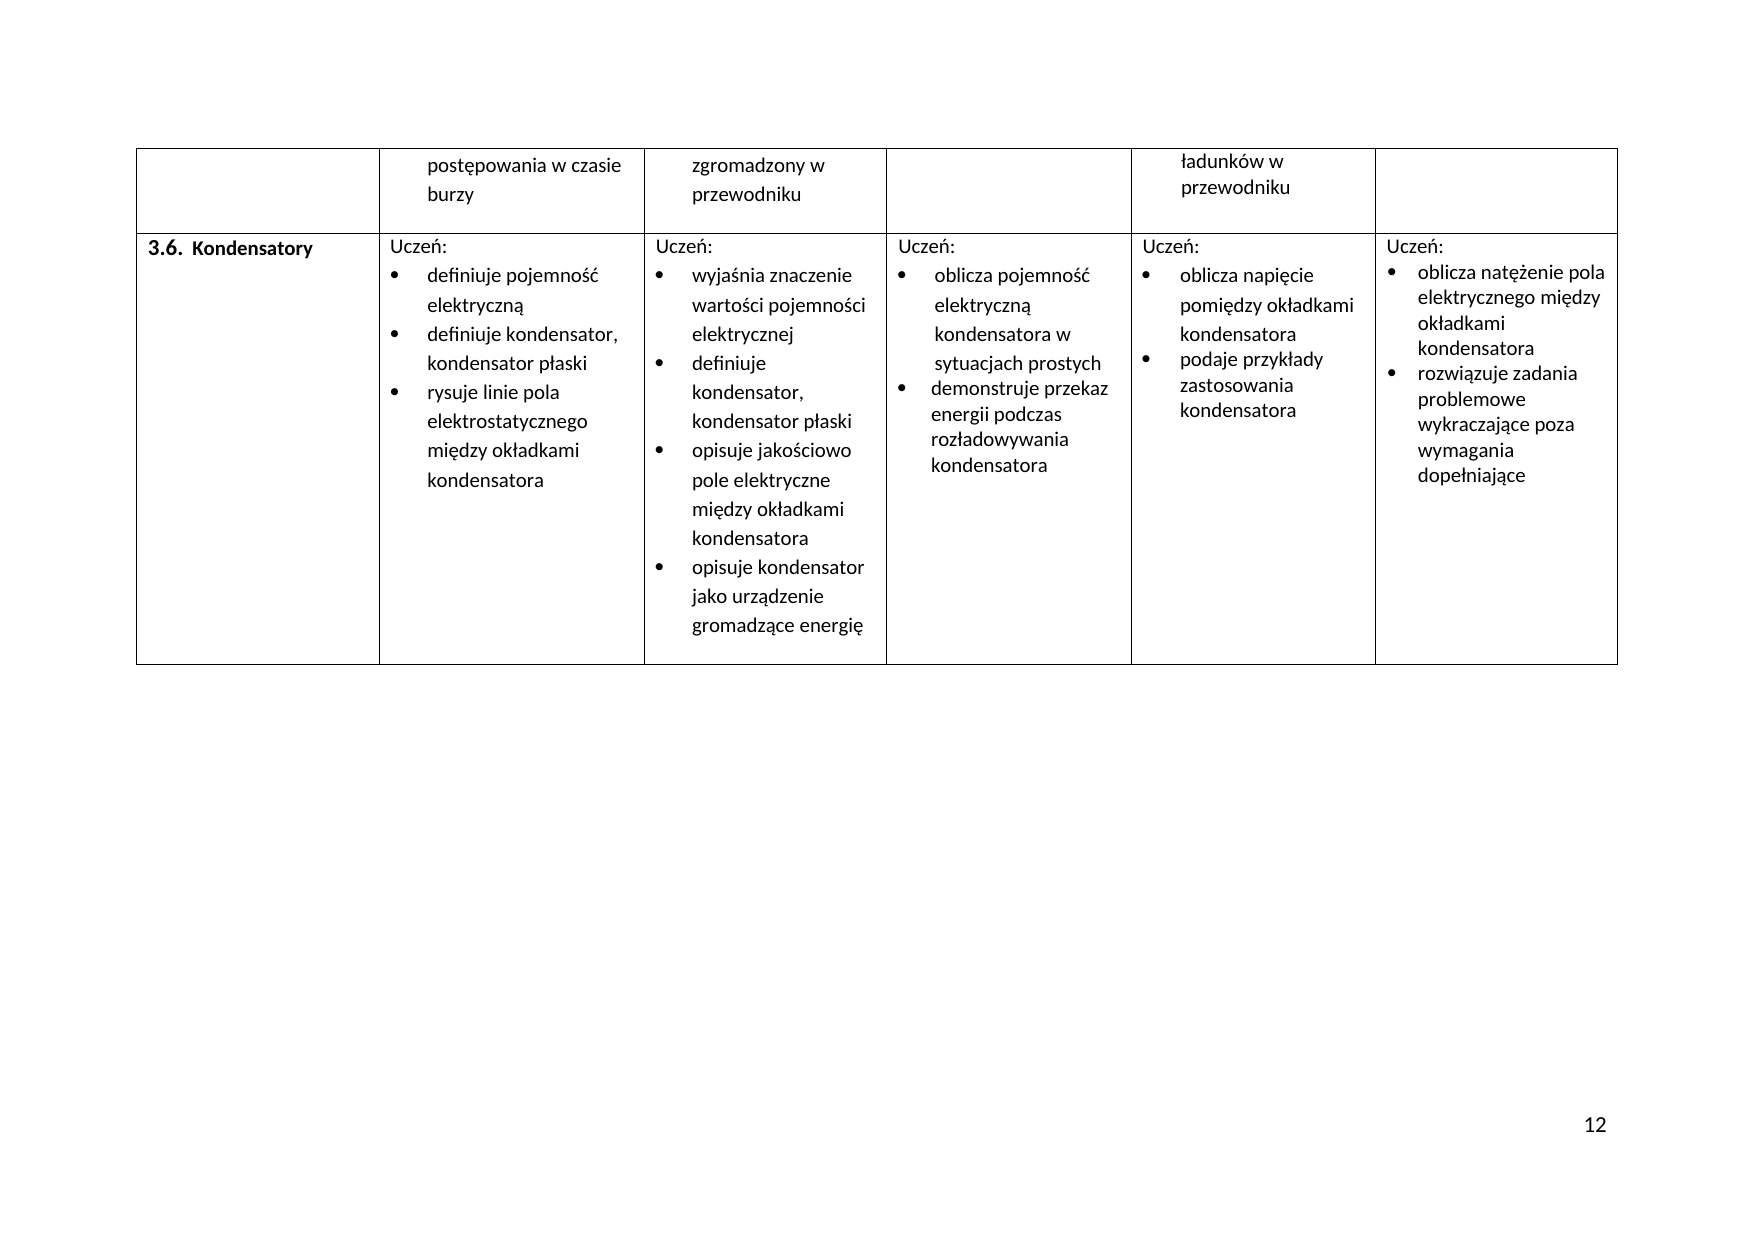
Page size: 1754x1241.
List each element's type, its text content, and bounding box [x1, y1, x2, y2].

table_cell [380, 149, 644, 232]
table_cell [1376, 149, 1617, 232]
table_cell Uczeń: oblicza napięcie pomiędzy okładkami kondensatora podaje przykłady zastosowania kondensatora [1132, 234, 1375, 663]
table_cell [1132, 149, 1375, 232]
table_cell Uczeń: oblicza natężenie pola elektrycznego między okładkami kondensatora rozwiązuje zadania problemowe wykraczające poza wymagania dopełniające [1376, 234, 1617, 663]
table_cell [645, 149, 886, 232]
table_cell Uczeń: definiuje pojemność elektryczną definiuje kondensator, kondensator płaski rysuje linie pola elektrostatycznego między okładkami kondensatora [380, 234, 644, 663]
table_cell Uczeń: oblicza pojemność elektryczną kondensatora w sytuacjach prostych demonstruje przekaz energii podczas rozładowywania kondensatora [887, 234, 1131, 663]
table_cell Kondensatory [137, 234, 379, 663]
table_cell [887, 149, 1131, 232]
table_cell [137, 149, 379, 232]
table_cell Uczeń: wyjaśnia znaczenie wartości pojemności elektrycznej definiuje kondensator, kondensator płaski opisuje jakościowo pole elektryczne między okładkami kondensatora opisuje kondensator jako urządzenie gromadzące energię [645, 234, 886, 663]
